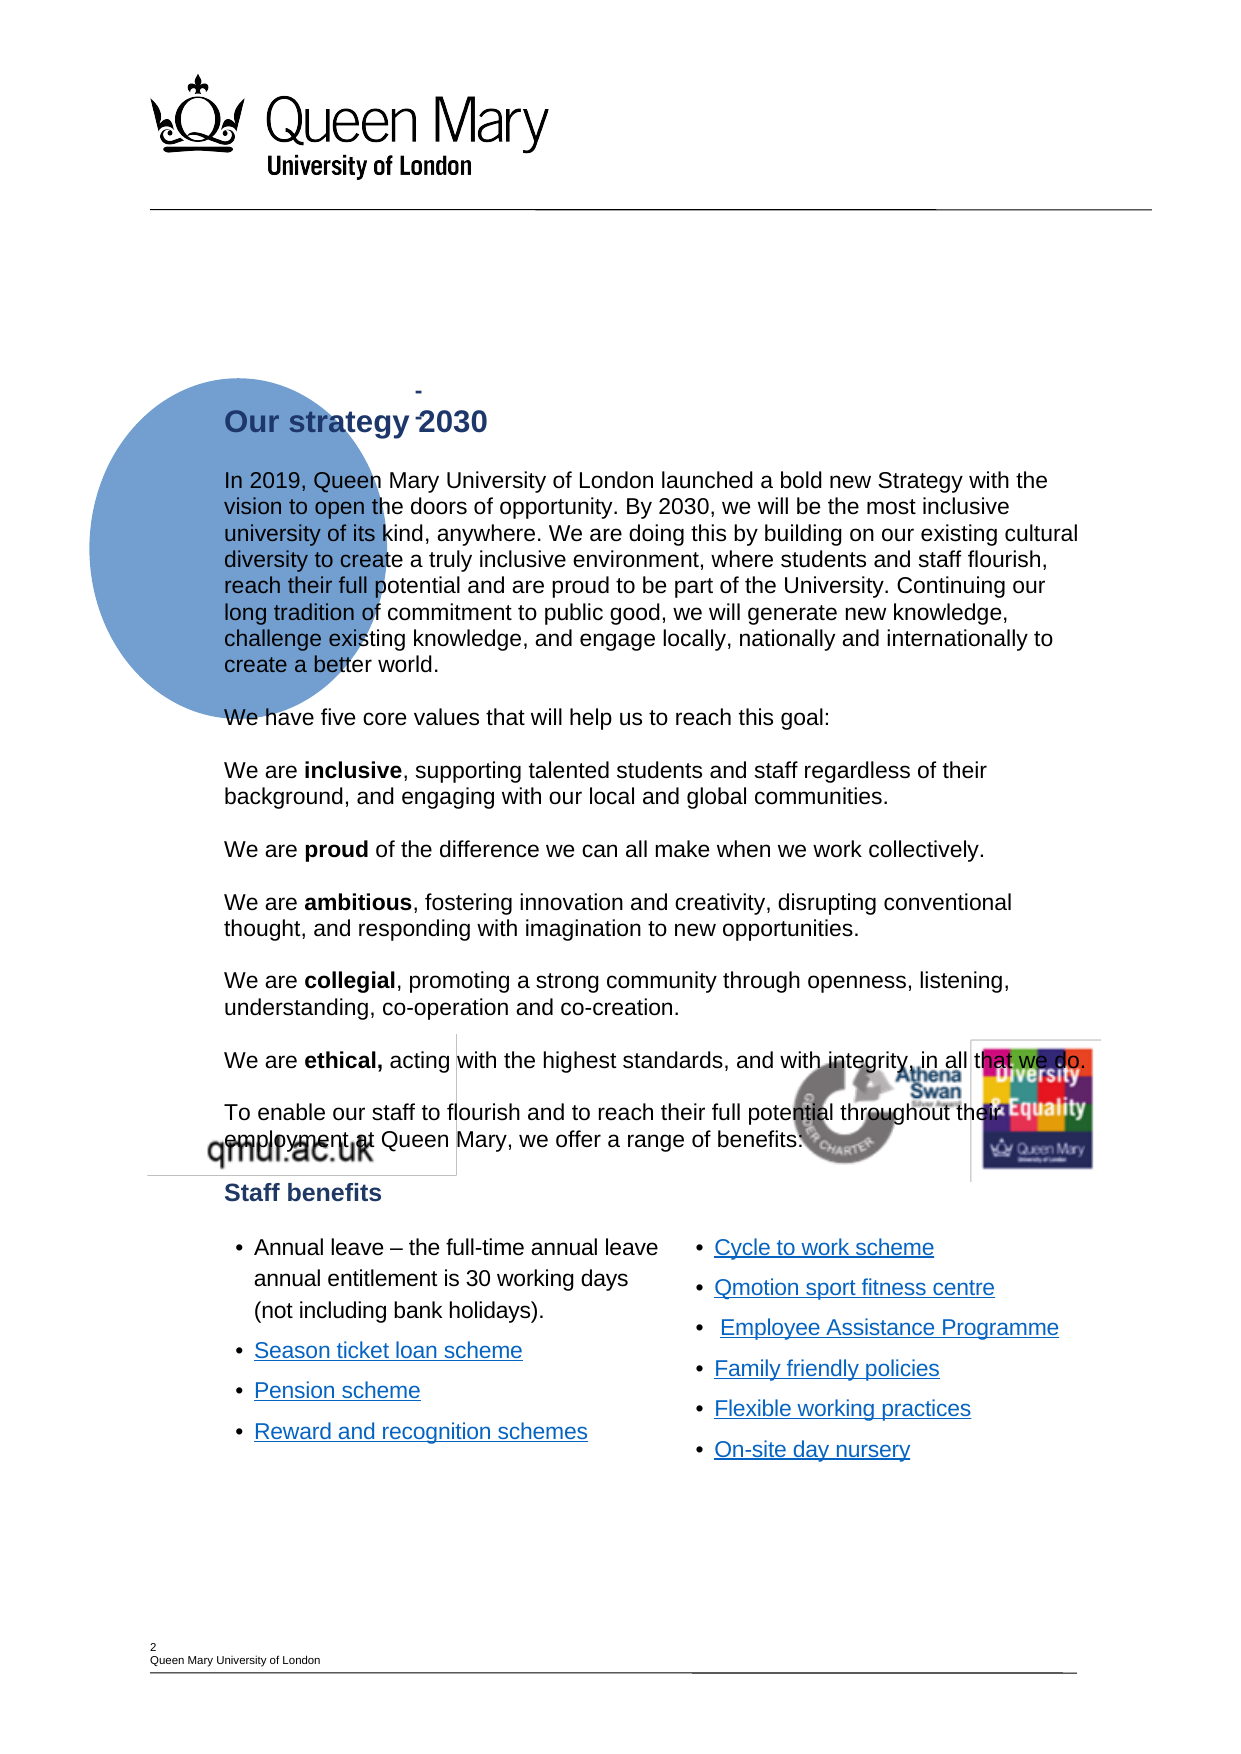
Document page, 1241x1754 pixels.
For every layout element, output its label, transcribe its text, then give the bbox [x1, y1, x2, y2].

text We have five core values that will help us to reach this goal: [224, 704, 1093, 730]
text We are collegial, promoting a strong community through openness, listening, understanding, co-operation and co-creation. [224, 967, 1093, 1020]
picture [150, 73, 549, 180]
text Our strategy 2030 [224, 403, 1093, 439]
text We are ethical, acting with the highest standards, and with integrity, in all that we do. [224, 1047, 1093, 1073]
text We are proud of the difference we can all make when we work collectively. [224, 836, 1093, 862]
text Staff benefits [224, 1178, 1093, 1207]
text We are inclusive, supporting talented students and staff regardless of their background, and engaging with our local and global communities. [224, 757, 1093, 809]
table_header • Annual leave – the full-time annual leave annual entitlement is 30 working days (not including bank holidays). • Season ticket loan scheme • Pension scheme • Reward and recognition schemes [224, 1234, 684, 1539]
table_header • Cycle to work scheme • Qmotion sport fitness centre • Employee Assistance Programme • Family friendly policies • Flexible working practices • On-site day nursery [684, 1234, 1083, 1539]
picture [147, 1034, 1101, 1182]
text We are ambitious, fostering innovation and creativity, disrupting conventional thought, and responding with imagination to new opportunities. [224, 888, 1093, 941]
text To enable our staff to flourish and to reach their full potential throughout their employment at Queen Mary, we offer a range of benefits: [224, 1099, 1093, 1152]
text In 2019, Queen Mary University of London launched a bold new Strategy with the vision to open the doors of opportunity. By 2030, we will be the most inclusive university of its kind, anywhere. We are doing this by building on our existing cultural diversity to create a truly inclusive environment, where students and staff flourish, reach their full potential and are proud to be part of the University. Continuing our long tradition of commitment to public good, we will generate new knowledge, challenge existing knowledge, and engage locally, nationally and internationally to create a better world. [224, 467, 1093, 678]
